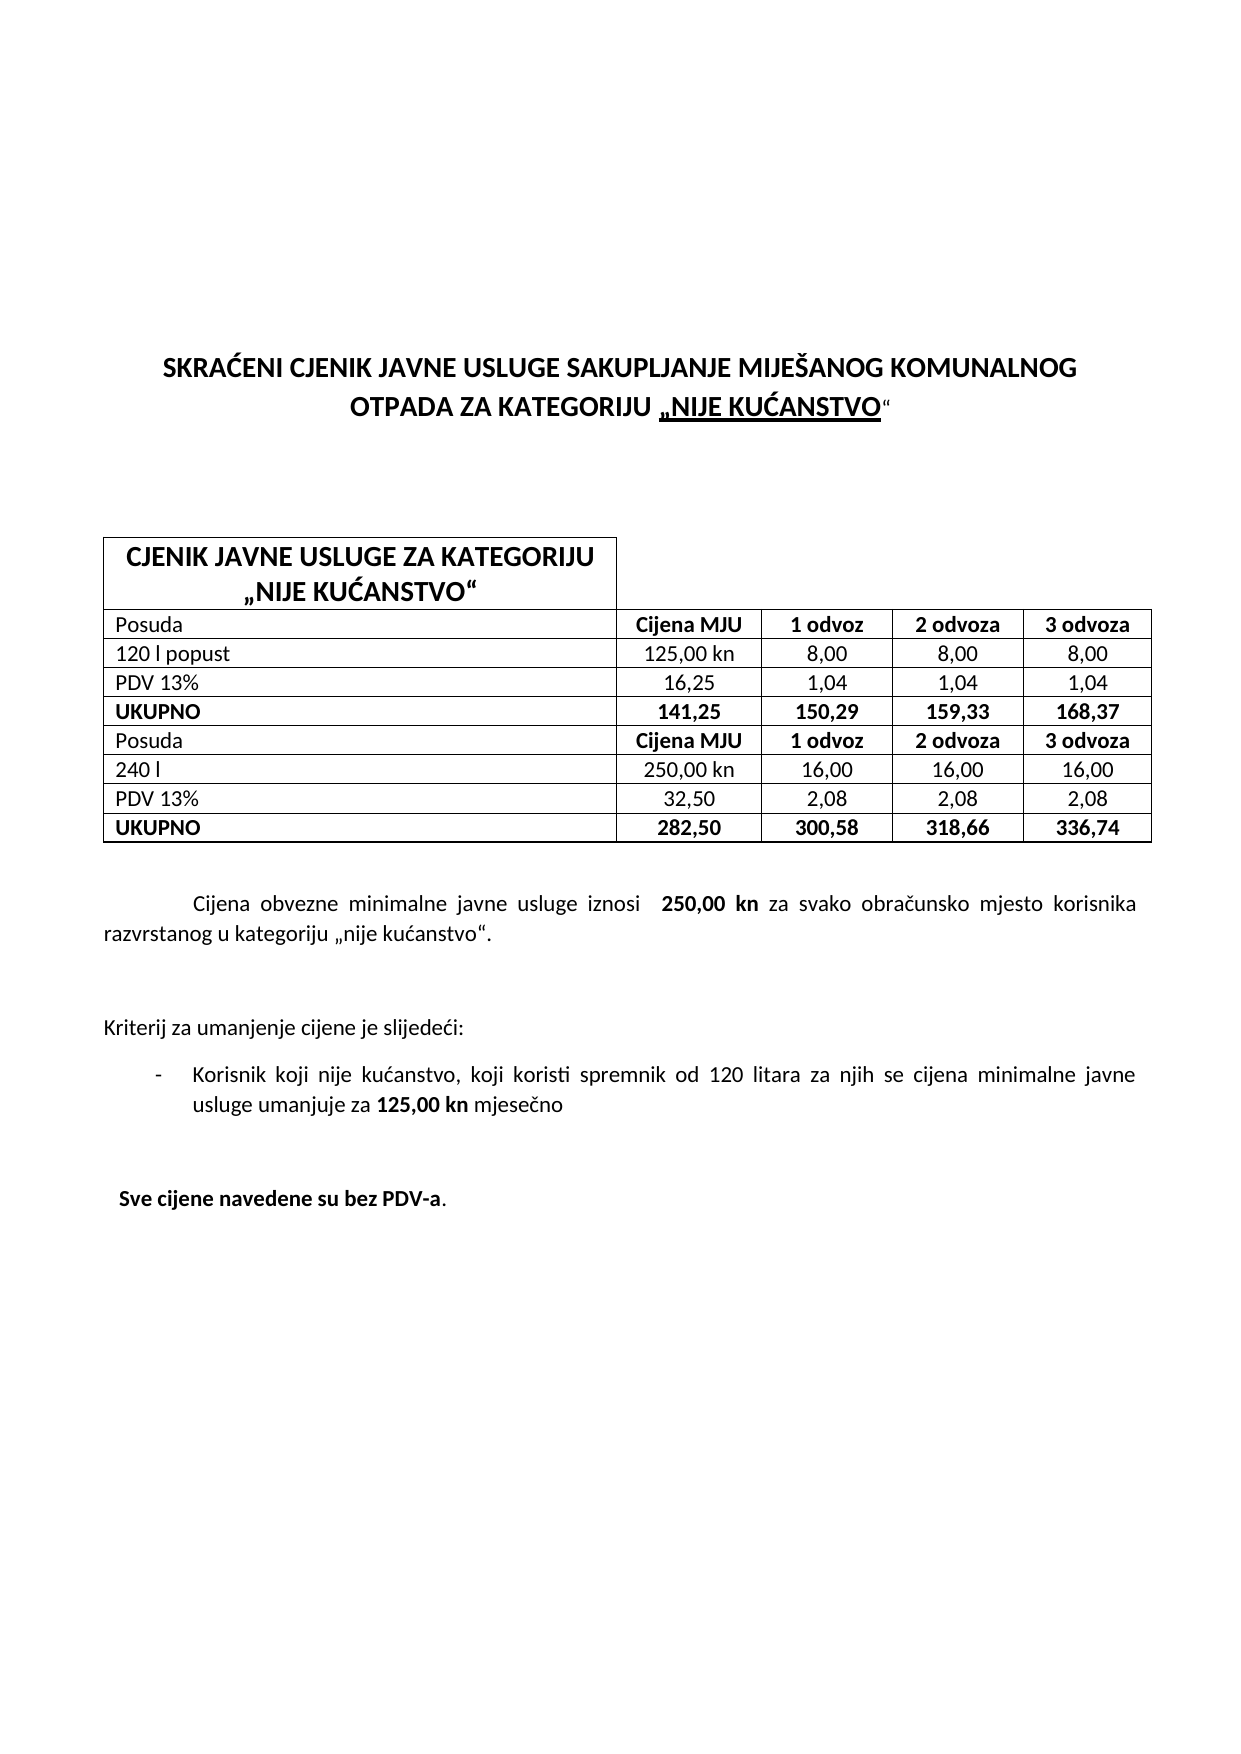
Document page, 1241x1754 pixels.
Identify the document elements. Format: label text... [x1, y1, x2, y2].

table_cell UKUPNO [104, 697, 616, 725]
table_cell 168,37 [1024, 697, 1151, 725]
table_cell 240 l [104, 755, 616, 783]
table_cell PDV 13% [104, 784, 616, 812]
table_cell Posuda [104, 726, 616, 754]
text Sve cijene navedene su bez PDV-a. [103, 1184, 1137, 1212]
table_cell 282,50 [617, 814, 761, 841]
table_cell 120 l popust [104, 639, 616, 667]
table_header CJENIK JAVNE USLUGE ZA KATEGORIJU „NIJE KUĆANSTVO“ [104, 538, 616, 609]
table_cell 159,33 [893, 697, 1023, 725]
list Korisnik koji nije kućanstvo, koji koristi spremnik od 120 litara za njih se cijena minimalne javne usluge umanjuje za 125,00 kn mjesečno [155, 1060, 1137, 1118]
table_cell 1,04 [762, 668, 892, 696]
table_cell 3 odvoza [1024, 726, 1151, 754]
table_cell 250,00 kn [617, 755, 761, 783]
table_cell 150,29 [762, 697, 892, 725]
table_cell 16,00 [893, 755, 1023, 783]
table_cell Cijena MJU [617, 610, 761, 638]
table_cell 16,00 [1024, 755, 1151, 783]
table_cell 16,25 [617, 668, 761, 696]
table_cell 3 odvoza [1024, 610, 1151, 638]
table_cell 318,66 [893, 814, 1023, 841]
table_cell 2 odvoza [893, 726, 1023, 754]
table_cell 1,04 [893, 668, 1023, 696]
table_cell 141,25 [617, 697, 761, 725]
table_cell 125,00 kn [617, 639, 761, 667]
table_cell UKUPNO [104, 814, 616, 841]
table_cell 2,08 [1024, 784, 1151, 812]
table_cell 8,00 [893, 639, 1023, 667]
table_cell 32,50 [617, 784, 761, 812]
table_cell 1 odvoz [762, 726, 892, 754]
table_cell 2,08 [762, 784, 892, 812]
table_cell 1,04 [1024, 668, 1151, 696]
table_cell 8,00 [1024, 639, 1151, 667]
table_cell 1 odvoz [762, 610, 892, 638]
table_cell 2 odvoza [893, 610, 1023, 638]
text Cijena obvezne minimalne javne usluge iznosi 250,00 kn za svako obračunsko mjesto korisnika razvrstanog u kategoriju „nije kućanstvo“. [103, 889, 1137, 948]
text SKRAĆENI CJENIK JAVNE USLUGE SAKUPLJANJE MIJEŠANOG KOMUNALNOG OTPADA ZA KATEGORIJU „NIJE KUĆANSTVO“ [103, 349, 1137, 423]
table_cell 300,58 [762, 814, 892, 841]
text Kriterij za umanjenje cijene je slijedeći: [103, 1013, 1137, 1041]
table_cell 2,08 [893, 784, 1023, 812]
table_cell 16,00 [762, 755, 892, 783]
table_cell Cijena MJU [617, 726, 761, 754]
table_cell Posuda [104, 610, 616, 638]
table_cell 336,74 [1024, 814, 1151, 841]
table_cell 8,00 [762, 639, 892, 667]
table_cell PDV 13% [104, 668, 616, 696]
